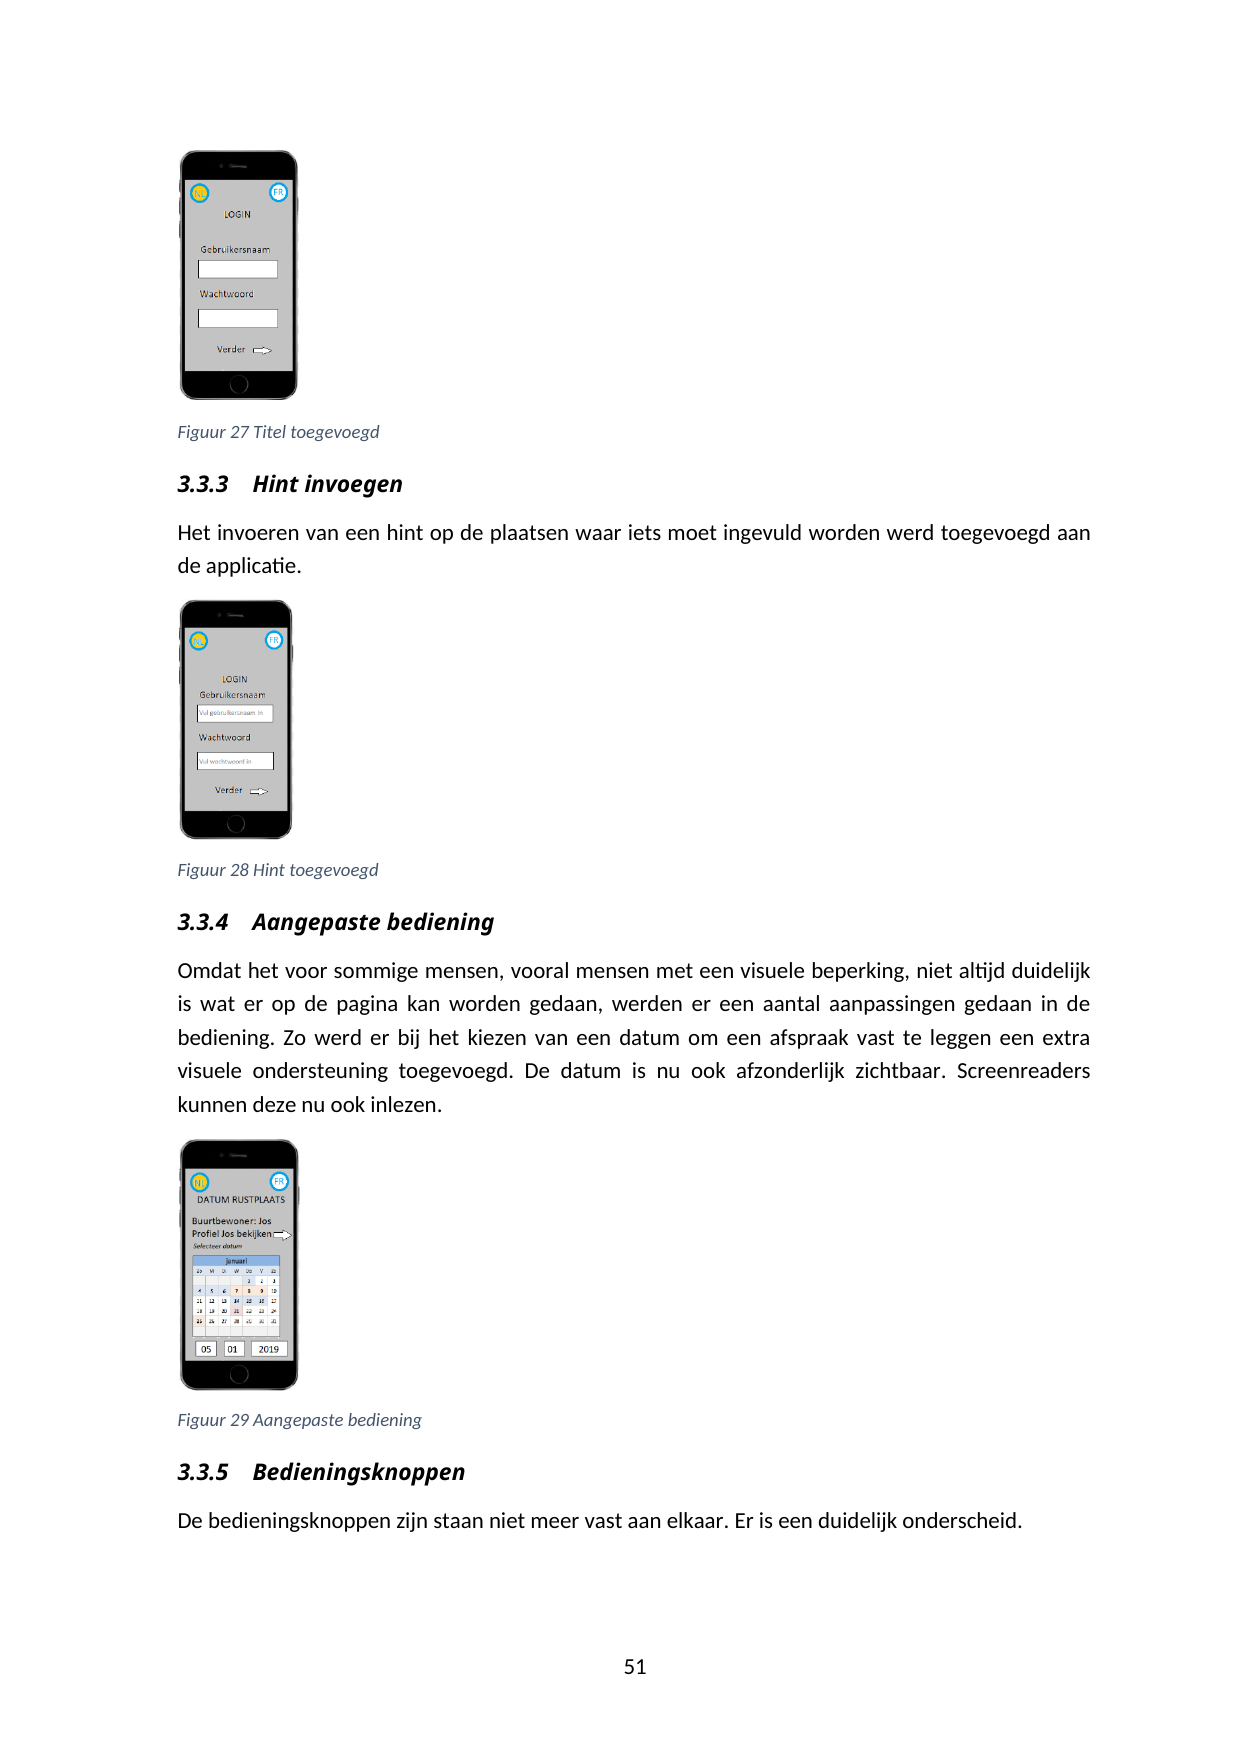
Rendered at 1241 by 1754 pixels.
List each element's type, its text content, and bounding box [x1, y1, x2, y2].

subtitle Hint invoegen [177, 468, 1092, 499]
text De bedieningsknoppen zijn staan niet meer vast aan elkaar. Er is een duidelijk onderscheid. [177, 1506, 1092, 1534]
text Figuur 28 Hint toegevoegd [177, 858, 1092, 881]
subtitle Aangepaste bediening [177, 906, 1092, 937]
text Omdat het voor sommige mensen, vooral mensen met een visuele beperking, niet altijd duidelijk is wat er op de pagina kan worden gedaan, werden er een aantal aanpassingen gedaan in de bediening. Zo werd er bij het kiezen van een datum om een afspraak vast te leggen een extra visuele ondersteuning toegevoegd. De datum is nu ook afzonderlijk zichtbaar. Screenreaders kunnen deze nu ook inlezen. [177, 956, 1092, 1118]
text Figuur 29 Aangepaste bediening [177, 1408, 1092, 1431]
picture [177, 597, 295, 841]
picture [177, 147, 300, 402]
text Het invoeren van een hint op de plaatsen waar iets moet ingevuld worden werd toegevoegd aan de applicatie. [177, 518, 1092, 579]
picture [177, 1136, 301, 1391]
subtitle Bedieningsknoppen [177, 1456, 1092, 1488]
text Figuur 27 Titel toegevoegd [177, 420, 1092, 443]
